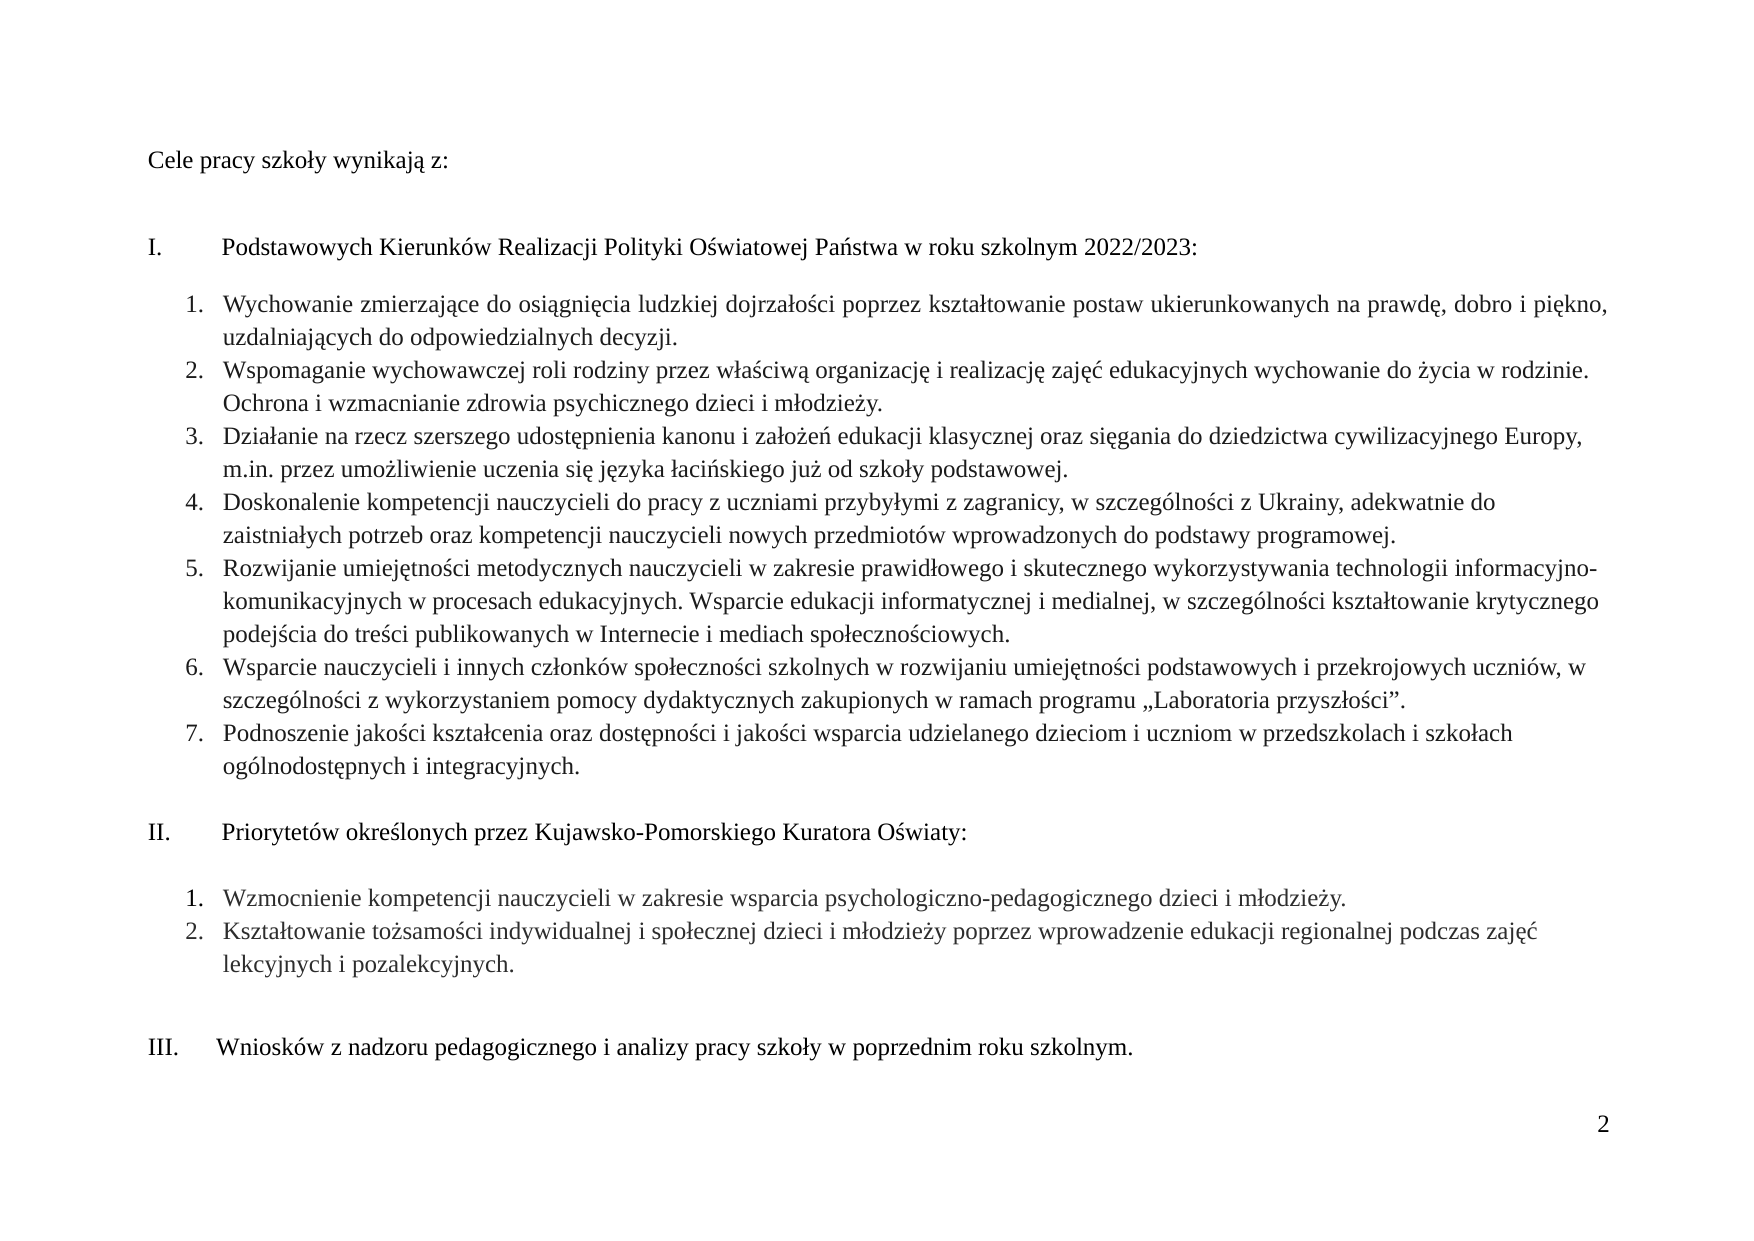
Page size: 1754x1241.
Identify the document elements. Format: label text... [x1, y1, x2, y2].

list Wsparcie nauczycieli i innych członków społeczności szkolnych w rozwijaniu umiejętności podstawowych i przekrojowych uczniów, w szczególności z wykorzystaniem pomocy dydaktycznych zakupionych w ramach programu „Laboratoria przyszłości”. [185, 652, 1609, 714]
list Wychowanie zmierzające do osiągnięcia ludzkiej dojrzałości poprzez kształtowanie postaw ukierunkowanych na prawdę, dobro i piękno, uzdalniających do odpowiedzialnych decyzji. [185, 289, 1609, 351]
list Kształtowanie tożsamości indywidualnej i społecznej dzieci i młodzieży poprzez wprowadzenie edukacji regionalnej podczas zajęć lekcyjnych i pozalekcyjnych. [185, 916, 1609, 978]
list Doskonalenie kompetencji nauczycieli do pracy z uczniami przybyłymi z zagranicy, w szczególności z Ukrainy, adekwatnie do zaistniałych potrzeb oraz kompetencji nauczycieli nowych przedmiotów wprowadzonych do podstawy programowej. [185, 487, 1609, 549]
list Podstawowych Kierunków Realizacji Polityki Oświatowej Państwa w roku szkolnym 2022/2023: [148, 232, 1609, 260]
text III. Wniosków z nadzoru pedagogicznego i analizy pracy szkoły w poprzednim roku szkolnym. [148, 1032, 1609, 1061]
list Wspomaganie wychowawczej roli rodziny przez właściwą organizację i realizację zajęć edukacyjnych wychowanie do życia w rodzinie. Ochrona i wzmacnianie zdrowia psychicznego dzieci i młodzieży. [185, 355, 1609, 417]
list Wzmocnienie kompetencji nauczycieli w zakresie wsparcia psychologiczno-pedagogicznego dzieci i młodzieży. [185, 883, 1609, 912]
list Działanie na rzecz szerszego udostępnienia kanonu i założeń edukacji klasycznej oraz sięgania do dziedzictwa cywilizacyjnego Europy, m.in. przez umożliwienie uczenia się języka łacińskiego już od szkoły podstawowej. [185, 421, 1609, 483]
list Rozwijanie umiejętności metodycznych nauczycieli w zakresie prawidłowego i skutecznego wykorzystywania technologii informacyjno-komunikacyjnych w procesach edukacyjnych. Wsparcie edukacji informatycznej i medialnej, w szczególności kształtowanie krytycznego podejścia do treści publikowanych w Internecie i mediach społecznościowych. [185, 553, 1609, 648]
list Podnoszenie jakości kształcenia oraz dostępności i jakości wsparcia udzielanego dzieciom i uczniom w przedszkolach i szkołach ogólnodostępnych i integracyjnych. [185, 718, 1609, 780]
list Priorytetów określonych przez Kujawsko-Pomorskiego Kuratora Oświaty: [148, 817, 1609, 846]
text Cele pracy szkoły wynikają z: [148, 145, 1609, 174]
